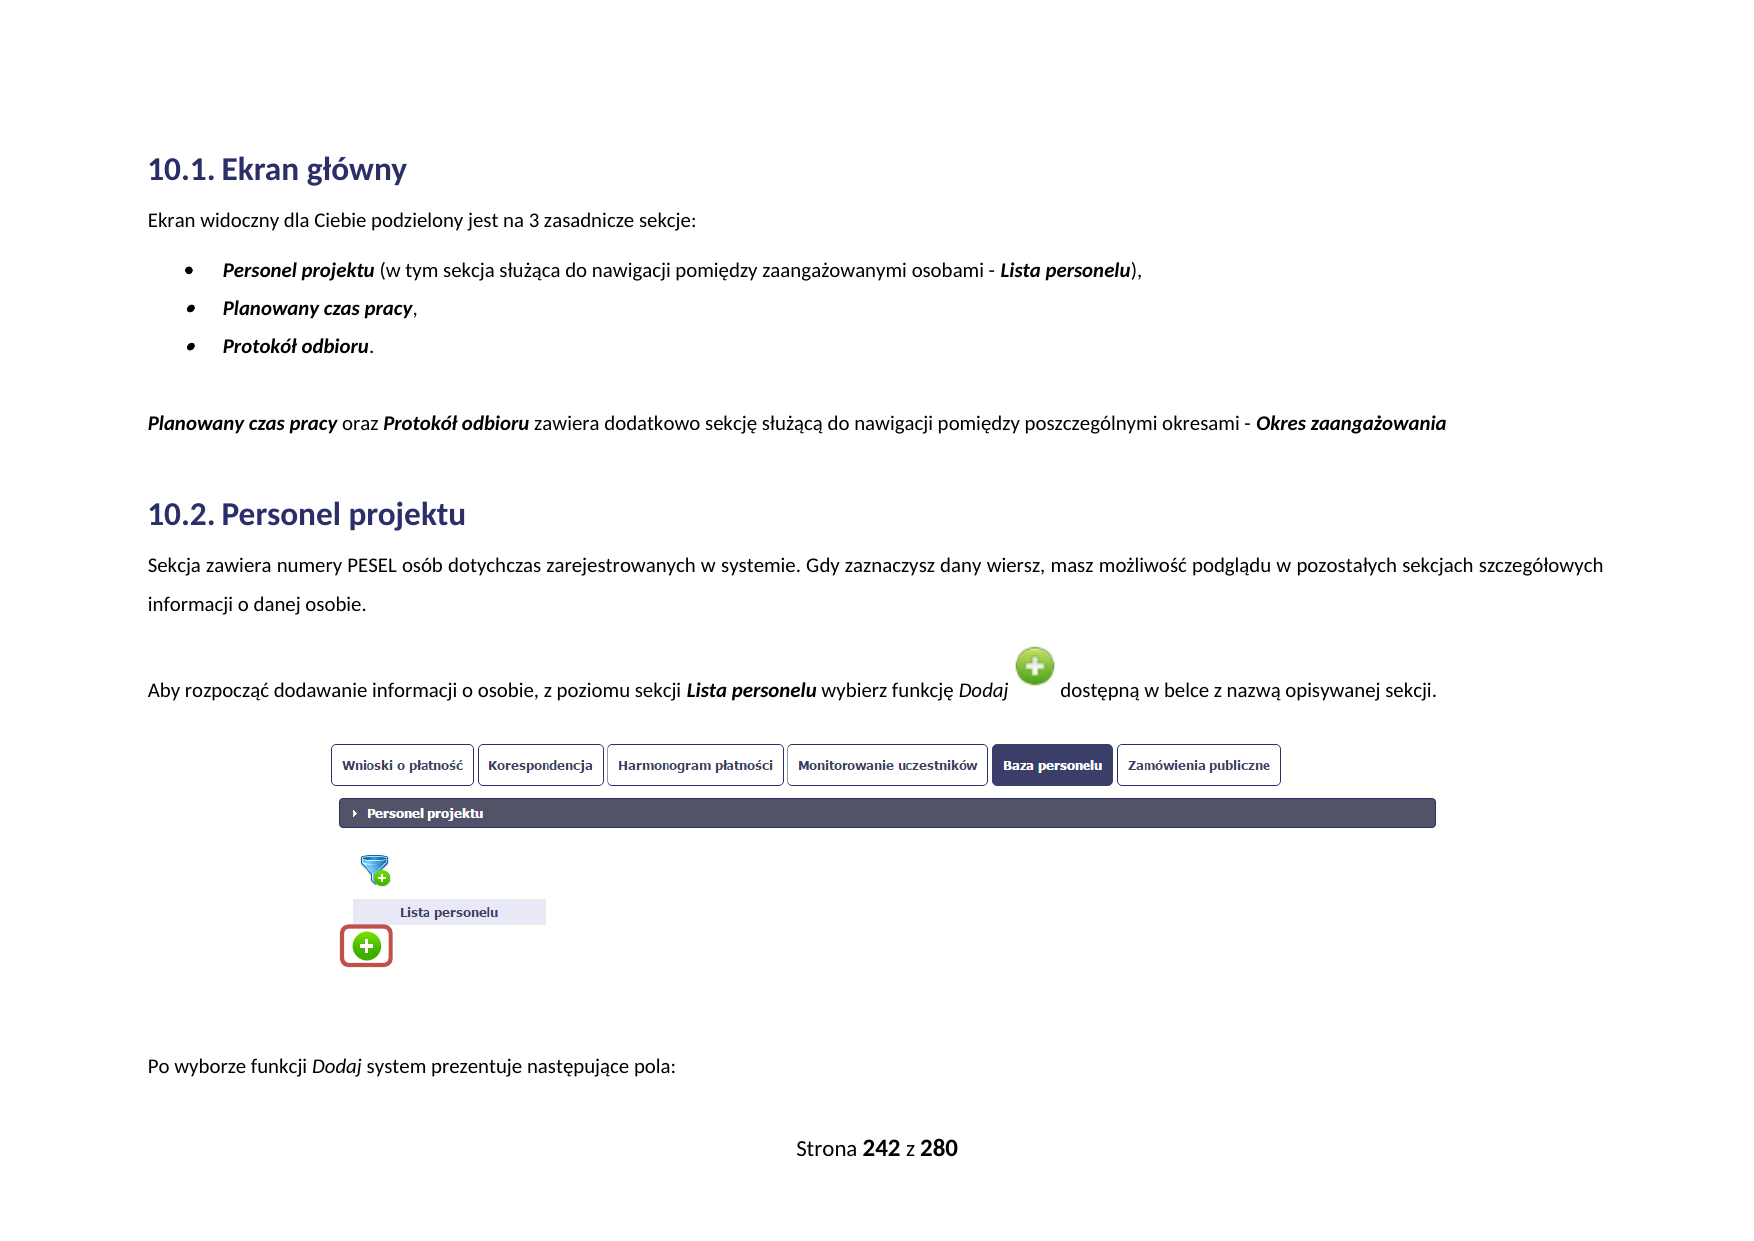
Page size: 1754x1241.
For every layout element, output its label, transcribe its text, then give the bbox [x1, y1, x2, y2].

list Personel projektu (w tym sekcja służąca do nawigacji pomiędzy zaangażowanymi osobami - Lista personelu), [185, 257, 1606, 283]
text Sekcja zawiera numery PESEL osób dotychczas zarejestrowanych w systemie. Gdy zaznaczysz dany wiersz, masz możliwość podglądu w pozostałych sekcjach szczegółowych informacji o danej osobie. [148, 553, 1606, 616]
picture [1013, 641, 1056, 698]
list Planowany czas pracy, [185, 296, 1606, 321]
text Po wyborze funkcji Dodaj system prezentuje następujące pola: [148, 1053, 1606, 1079]
picture [308, 727, 1446, 979]
text Aby rozpocząć dodawanie informacji o osobie, z poziomu sekcji Lista personelu wybierz funkcję Dodaj dostępną w belce z nazwą opisywanej sekcji. [148, 641, 1606, 702]
text Ekran widoczny dla Ciebie podzielony jest na 3 zasadnicze sekcje: [148, 207, 1606, 232]
subtitle Personel projektu [147, 493, 1606, 534]
list Protokół odbioru. [185, 334, 1606, 359]
subtitle Ekran główny [147, 148, 1606, 188]
list Planowany czas pracy oraz Protokół odbioru zawiera dodatkowo sekcję służącą do nawigacji pomiędzy poszczególnymi okresami - Okres zaangażowania [148, 410, 1606, 435]
